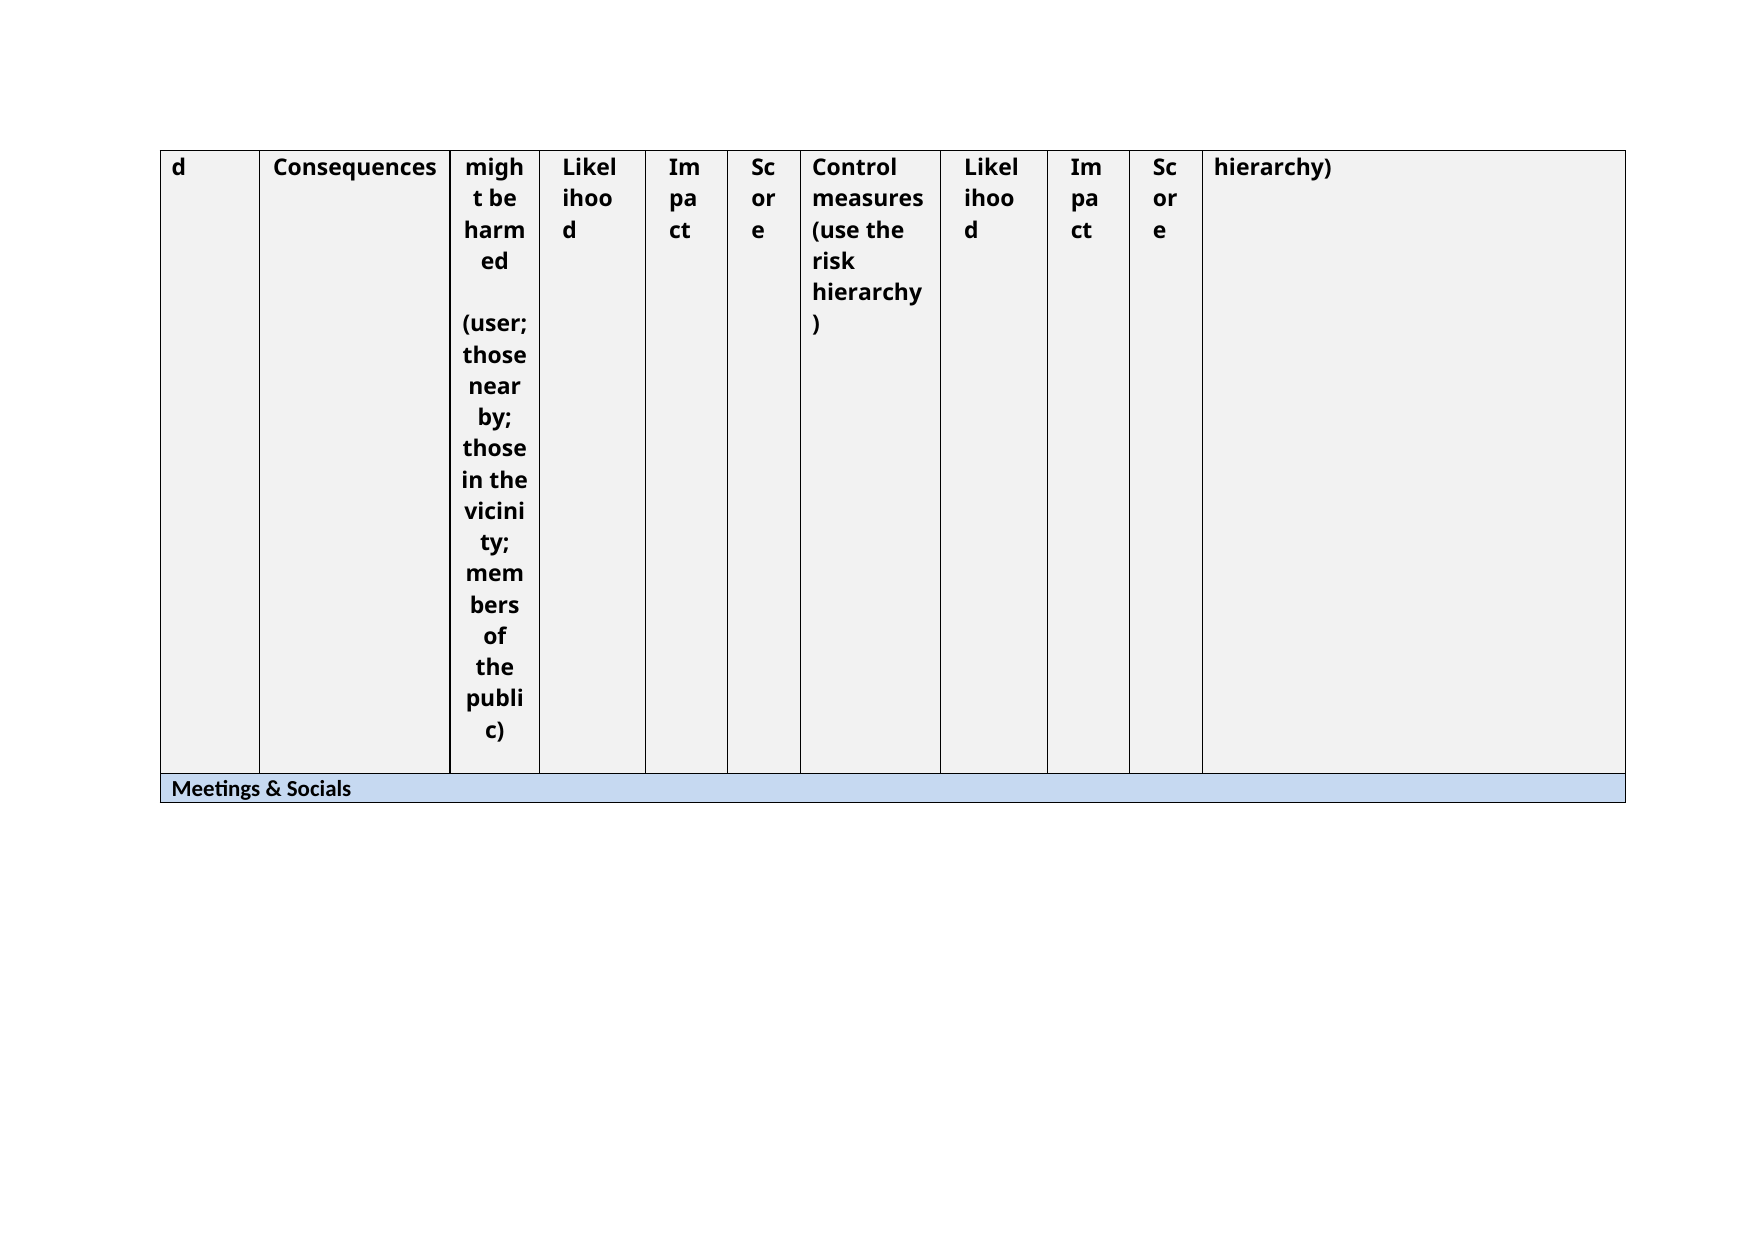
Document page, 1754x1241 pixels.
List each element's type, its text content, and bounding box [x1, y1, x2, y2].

table_cell Likelihood [540, 151, 645, 773]
table_cell Score [1130, 151, 1202, 773]
table_cell Control measures (use the risk hierarchy) [801, 151, 940, 773]
table_cell Further controls (use the risk hierarchy) [1203, 151, 1625, 773]
table_cell Score [728, 151, 800, 773]
table_cell Hazard [161, 151, 259, 773]
table_cell Potential Consequences [260, 151, 449, 773]
table_cell Who might be harmed (user; those nearby; those in the vicinity; members of the public) [451, 151, 539, 773]
table_cell Impact [1048, 151, 1129, 773]
table_cell Meetings & Socials [161, 774, 1625, 802]
table_cell Impact [646, 151, 727, 773]
table_cell Likelihood [941, 151, 1047, 773]
